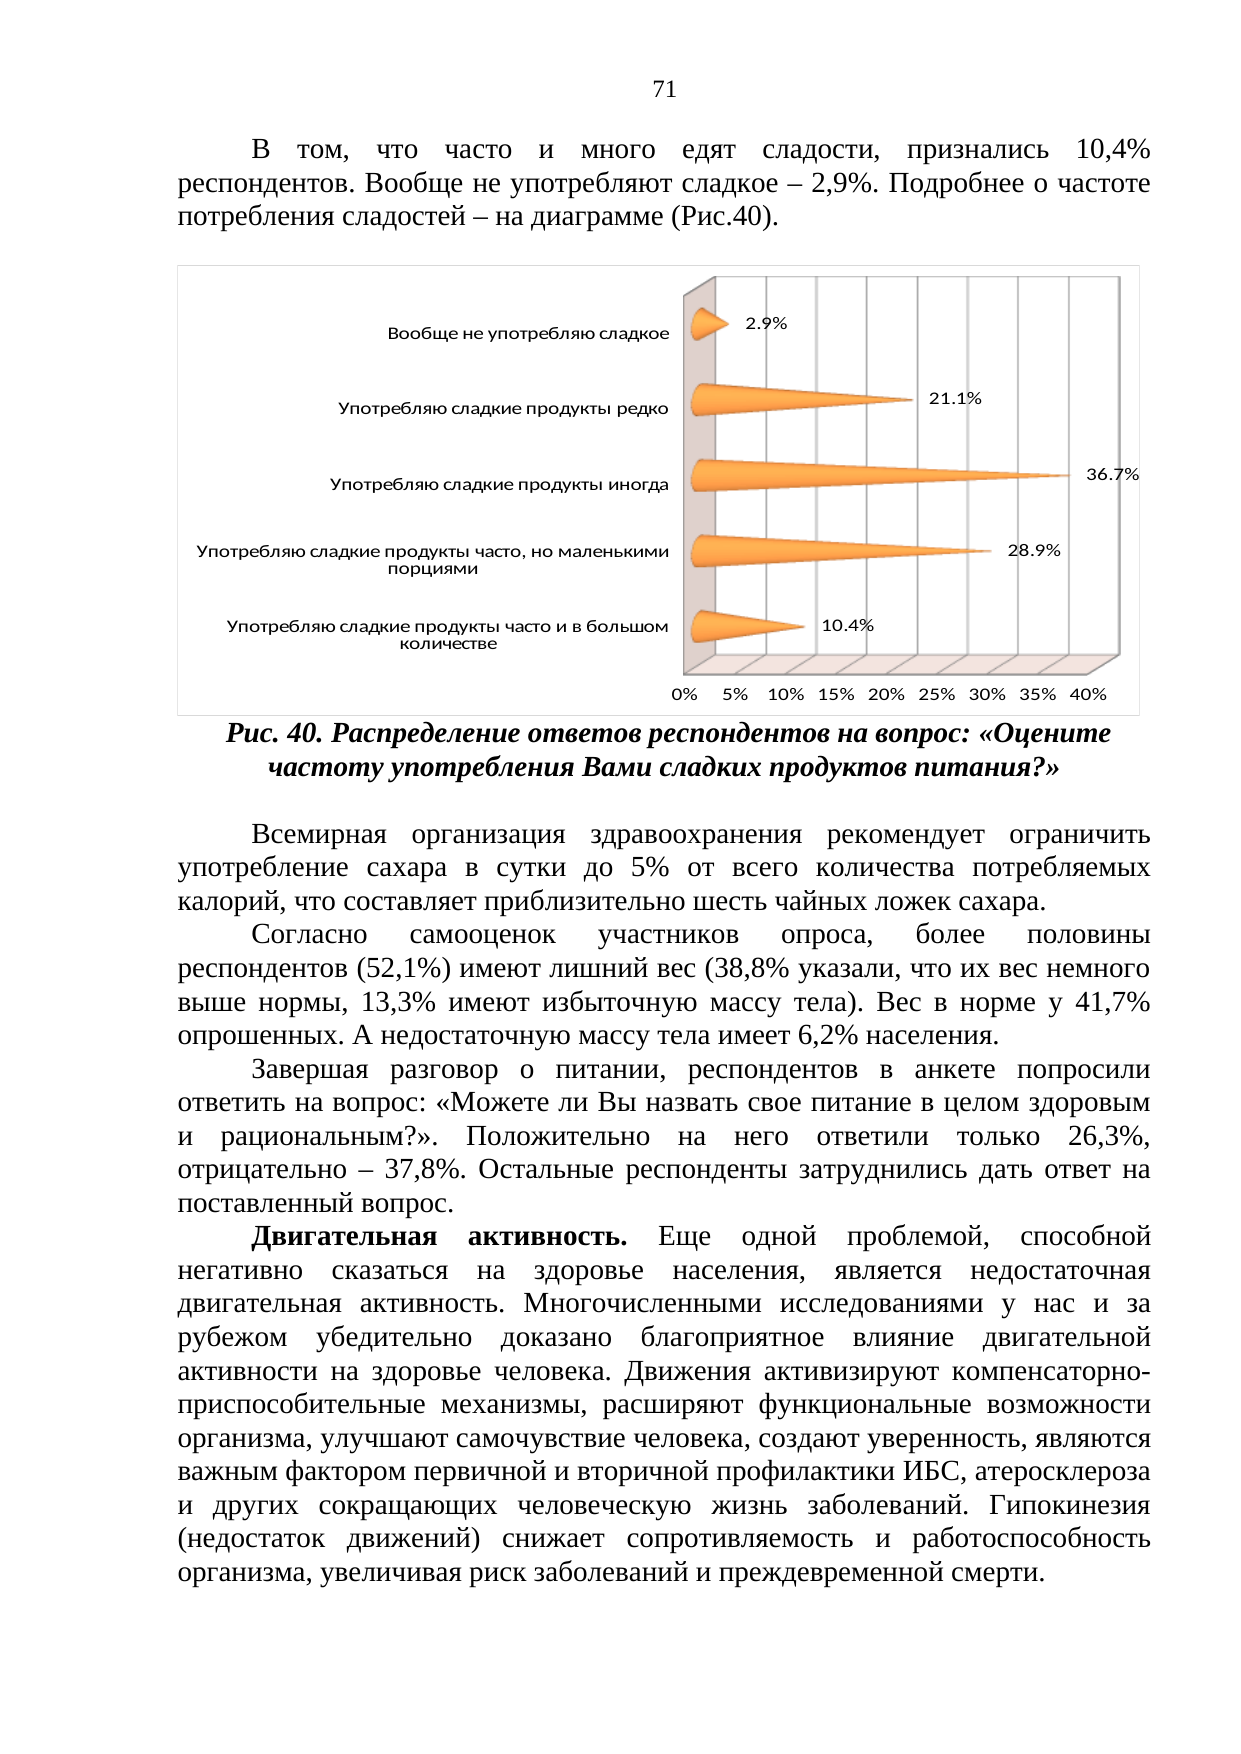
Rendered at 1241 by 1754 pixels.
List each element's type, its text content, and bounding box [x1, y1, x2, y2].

text Завершая разговор о питании, респондентов в анкете попросили ответить на вопрос: «Можете ли Вы назвать свое питание в целом здоровым и рациональным?». Положительно на него ответили только 26,3%, отрицательно – 37,8%. Остальные респонденты затруднились дать ответ на поставленный вопрос. [177, 1051, 1152, 1218]
text Согласно самооценок участников опроса, более половины респондентов (52,1%) имеют лишний вес (38,8% указали, что их вес немного выше нормы, 13,3% имеют избыточную массу тела). Вес в норме у 41,7% опрошенных. А недостаточную массу тела имеет 6,2% населения. [177, 917, 1152, 1051]
text Двигательная активность. Еще одной проблемой, способной негативно сказаться на здоровье населения, является недостаточная двигательная активность. Многочисленными исследованиями у нас и за рубежом убедительно доказано благоприятное влияние двигательной активности на здоровье человека. Движения активизируют компенсаторно-приспособительные механизмы, расширяют функциональные возможности организма, улучшают самочувствие человека, создают уверенность, являются важным фактором первичной и вторичной профилактики ИБС, атеросклероза и других сокращающих человеческую жизнь заболеваний. Гипокинезия (недостаток движений) снижает сопротивляемость и работоспособность организма, увеличивая риск заболеваний и преждевременной смерти. [177, 1218, 1152, 1587]
text В том, что часто и много едят сладости, признались 10,4% респондентов. Вообще не употребляют сладкое – 2,9%. Подробнее о частоте потребления сладостей – на диаграмме (Рис.40). [177, 131, 1152, 232]
text Рис. 40. Распределение ответов респондентов на вопрос: «Оцените частоту употребления Вами сладких продуктов питания?» [177, 715, 1152, 782]
text Всемирная организация здравоохранения рекомендует ограничить употребление сахара в сутки до 5% от всего количества потребляемых калорий, что составляет приблизительно шесть чайных ложек сахара. [177, 816, 1152, 917]
